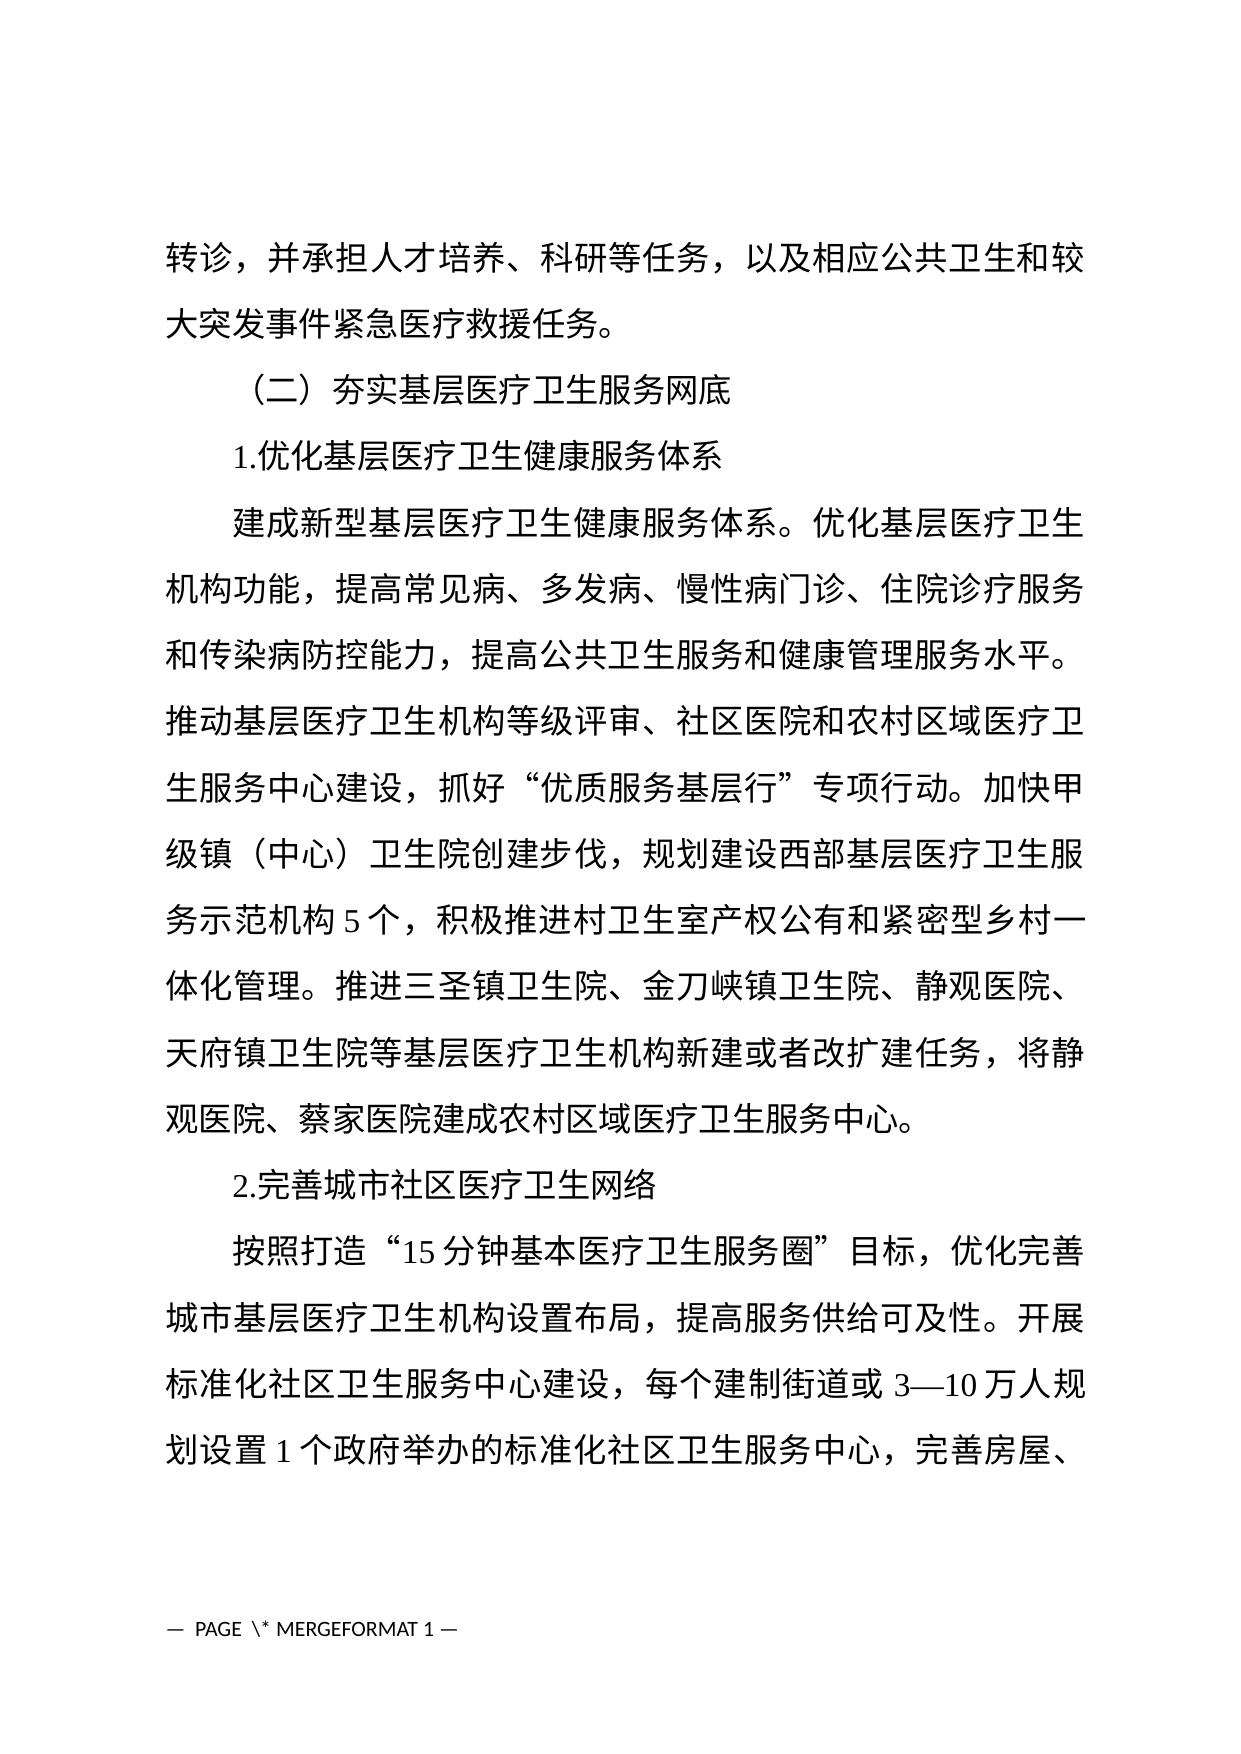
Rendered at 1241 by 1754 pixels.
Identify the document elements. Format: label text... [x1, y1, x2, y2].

text 2.完善城市社区医疗卫生网络 [165, 1150, 1087, 1216]
text 1.优化基层医疗卫生健康服务体系 [165, 421, 1087, 487]
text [157, 1216, 1095, 1489]
text 建成新型基层医疗卫生健康服务体系。优化基层医疗卫生机构功能，提高常见病、多发病、慢性病门诊、住院诊疗服务和传染病防控能力，提高公共卫生服务和健康管理服务水平。推动基层医疗卫生机构等级评审、社区医院和农村区域医疗卫生服务中心建设，抓好“优质服务基层行”专项行动。加快甲级镇（中心）卫生院创建步伐，规划建设西部基层医疗卫生服务示范机构5个，积极推进村卫生室产权公有和紧密型乡村一体化管理。推进三圣镇卫生院、金刀峡镇卫生院、静观医院、天府镇卫生院等基层医疗卫生机构新建或者改扩建任务，将静观医院、蔡家医院建成农村区域医疗卫生服务中心。 [165, 487, 1087, 1150]
text （二）夯实基层医疗卫生服务网底 [165, 355, 1087, 421]
